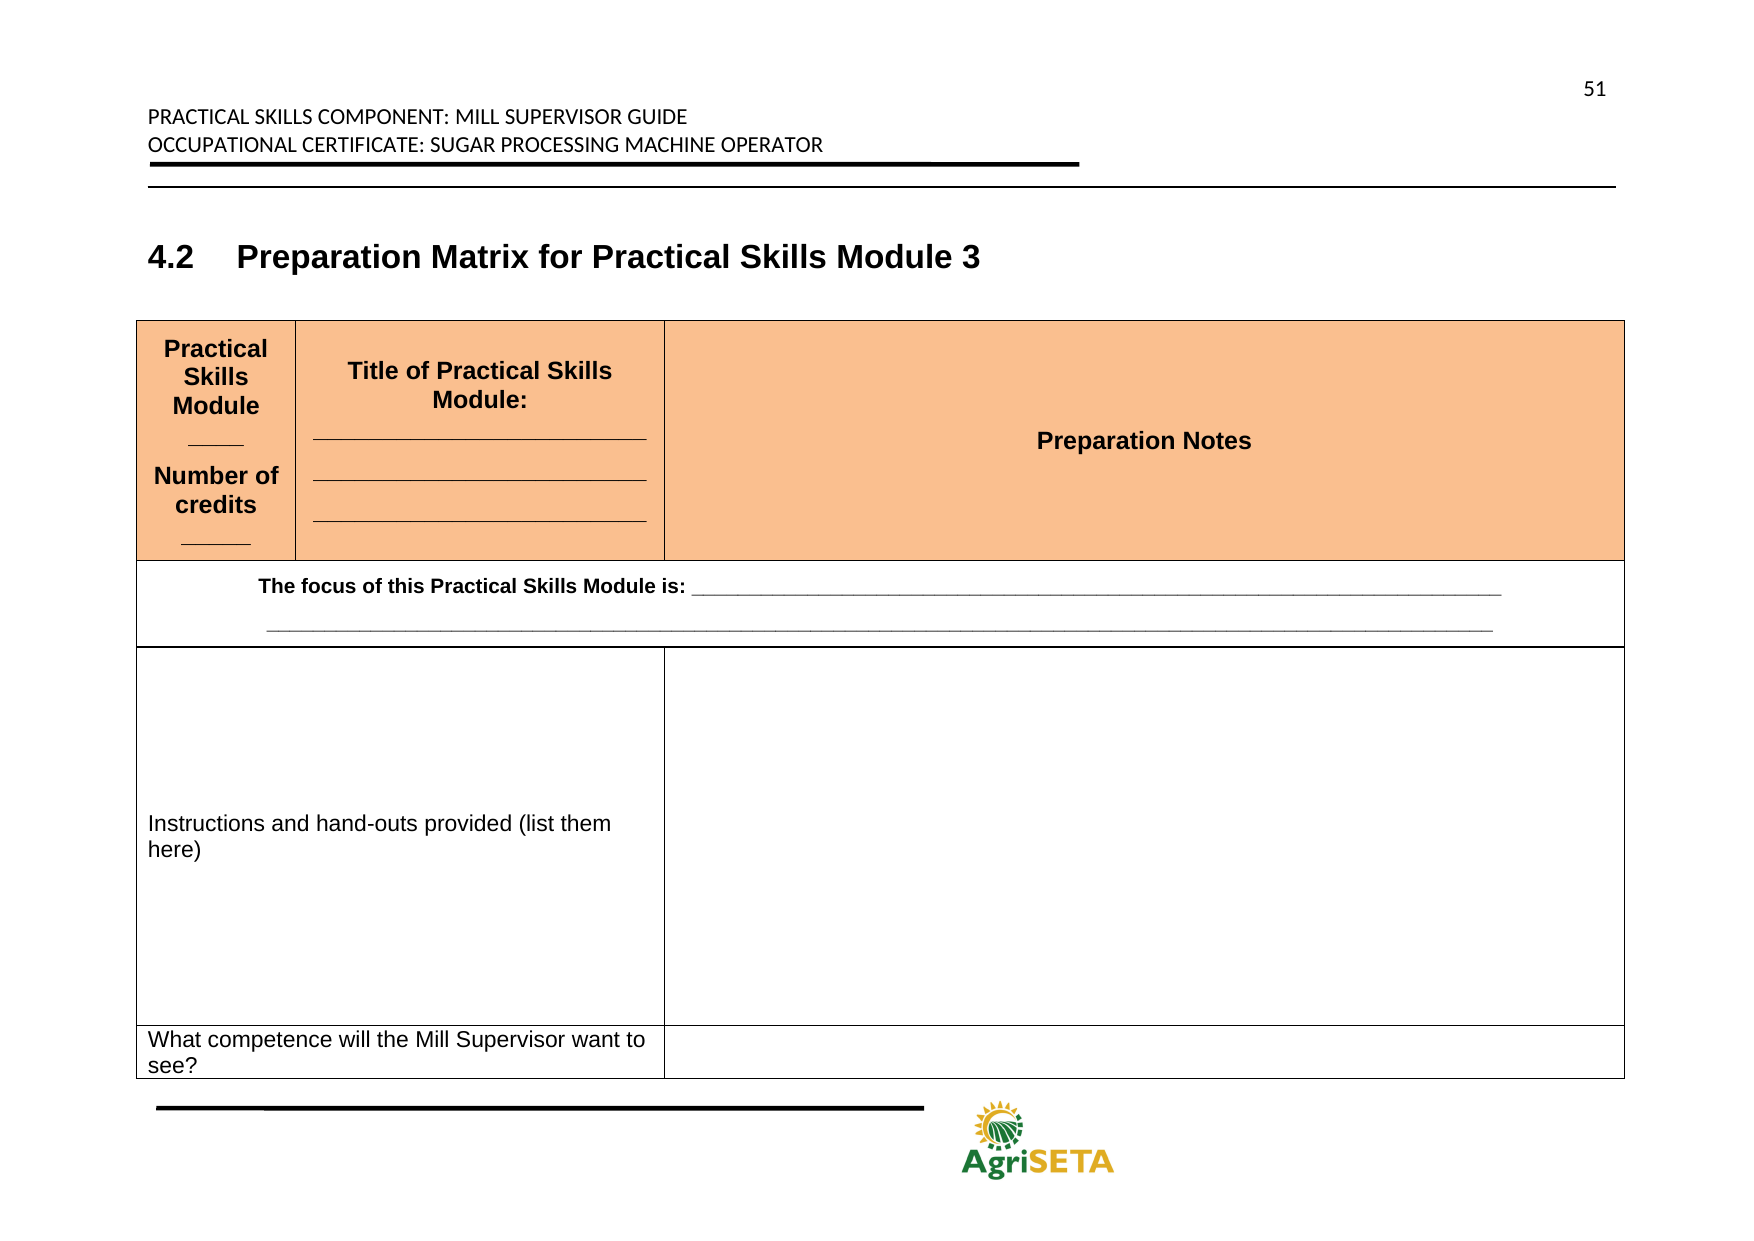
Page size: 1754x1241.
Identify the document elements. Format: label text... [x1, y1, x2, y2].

table_cell [665, 1026, 1624, 1078]
table_cell The focus of this Practical Skills Module is: ______________________________________________________________________ __________________________________________________________________________________________________________ [137, 561, 1624, 646]
table_cell Instructions and hand-outs provided (list them here) [137, 648, 664, 1024]
table_cell [665, 648, 1624, 1024]
table_cell What competence will the Mill Supervisor want to see? [137, 1026, 664, 1078]
subtitle Preparation Matrix for Practical Skills Module 3 [148, 188, 1616, 276]
table_header Title of Practical Skills Module: ________________________ ________________________ ________________________ [296, 321, 664, 560]
table_header Preparation Notes [665, 321, 1624, 560]
picture [955, 1095, 1118, 1184]
table_header Practical Skills Module ____ Number of credits _____ [137, 321, 295, 560]
